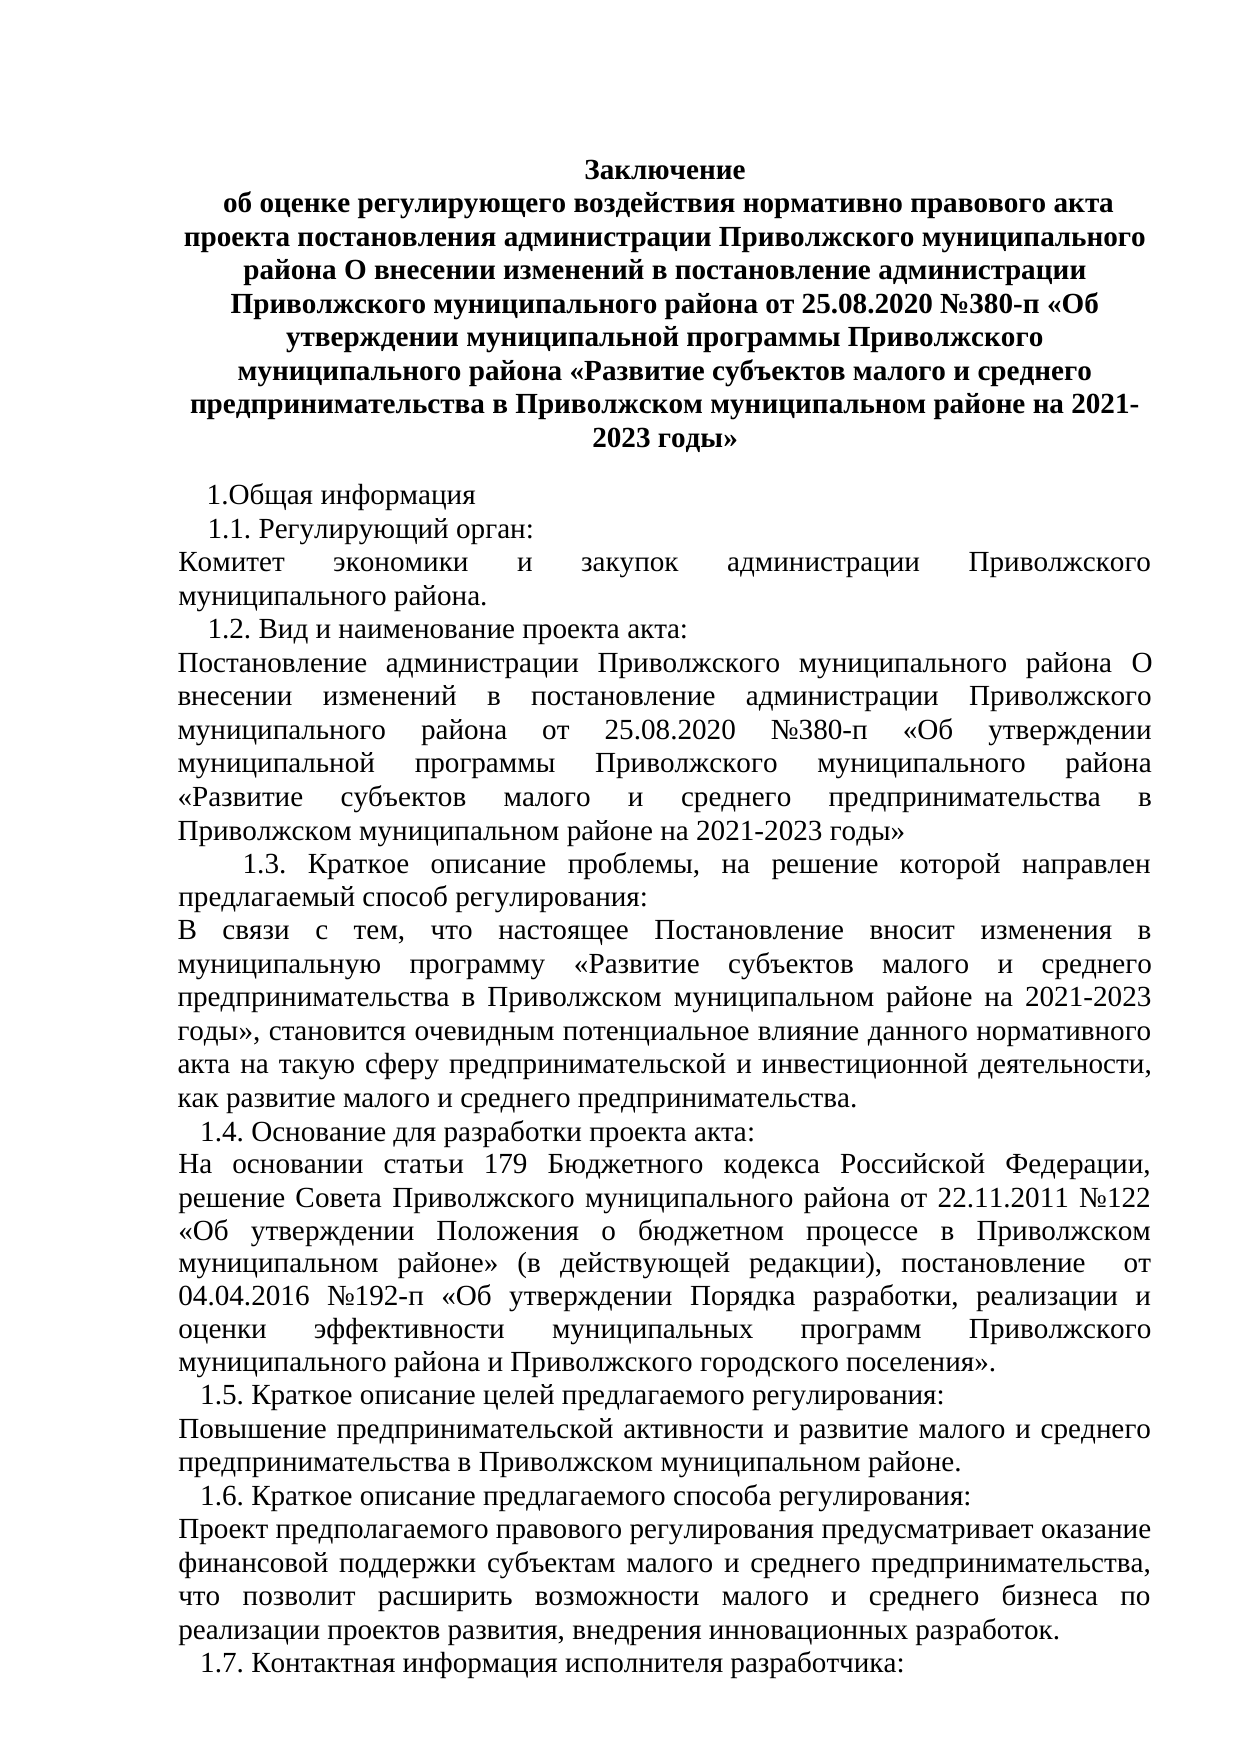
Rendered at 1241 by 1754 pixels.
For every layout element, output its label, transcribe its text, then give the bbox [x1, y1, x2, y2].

text На основании статьи 179 Бюджетного кодекса Российской Федерации, решение Совета Приволжского муниципального района от 22.11.2011 №122 «Об утверждении Положения о бюджетном процессе в Приволжском муниципальном районе» (в действующей редакции), постановление от 04.04.2016 №192-п «Об утверждении Порядка разработки, реализации и оценки эффективности муниципальных программ Приволжского муниципального района и Приволжского городского поселения». [178, 1147, 1152, 1378]
text Заключение [177, 152, 1152, 185]
text об оценке регулирующего воздействия нормативно правового акта проекта постановления администрации Приволжского муниципального района О внесении изменений в постановление администрации Приволжского муниципального района от 25.08.2020 №380-п «Об утверждении муниципальной программы Приволжского муниципального района «Развитие субъектов малого и среднего предпринимательства в Приволжском муниципальном районе на 2021-2023 годы» [177, 185, 1152, 454]
text 1.Общая информация [177, 477, 1152, 511]
text 1.1. Регулирующий орган: [178, 511, 1152, 544]
text 1.2. Вид и наименование проекта акта: [178, 611, 1152, 645]
text 1.7. Контактная информация исполнителя разработчика: [178, 1646, 1152, 1679]
text 1.6. Краткое описание предлагаемого способа регулирования: [178, 1478, 1152, 1511]
text Проект предполагаемого правового регулирования предусматривает оказание финансовой поддержки субъектам малого и среднего предпринимательства, что позволит расширить возможности малого и среднего бизнеса по реализации проектов развития, внедрения инновационных разработок. [178, 1511, 1152, 1646]
text 1.5. Краткое описание целей предлагаемого регулирования: [178, 1378, 1152, 1411]
text Комитет экономики и закупок администрации Приволжского муниципального района. [178, 544, 1152, 611]
text 1.4. Основание для разработки проекта акта: [178, 1114, 1152, 1147]
text Повышение предпринимательской активности и развитие малого и среднего предпринимательства в Приволжском муниципальном районе. [178, 1411, 1152, 1478]
text Постановление администрации Приволжского муниципального района О внесении изменений в постановление администрации Приволжского муниципального района от 25.08.2020 №380-п «Об утверждении муниципальной программы Приволжского муниципального района «Развитие субъектов малого и среднего предпринимательства в Приволжском муниципальном районе на 2021-2023 годы» [177, 645, 1152, 846]
text В связи с тем, что настоящее Постановление вносит изменения в муниципальную программу «Развитие субъектов малого и среднего предпринимательства в Приволжском муниципальном районе на 2021-2023 годы», становится очевидным потенциальное влияние данного нормативного акта на такую сферу предпринимательской и инвестиционной деятельности, как развитие малого и среднего предпринимательства. [177, 912, 1152, 1114]
text 1.3. Краткое описание проблемы, на решение которой направлен предлагаемый способ регулирования: [178, 847, 1152, 912]
